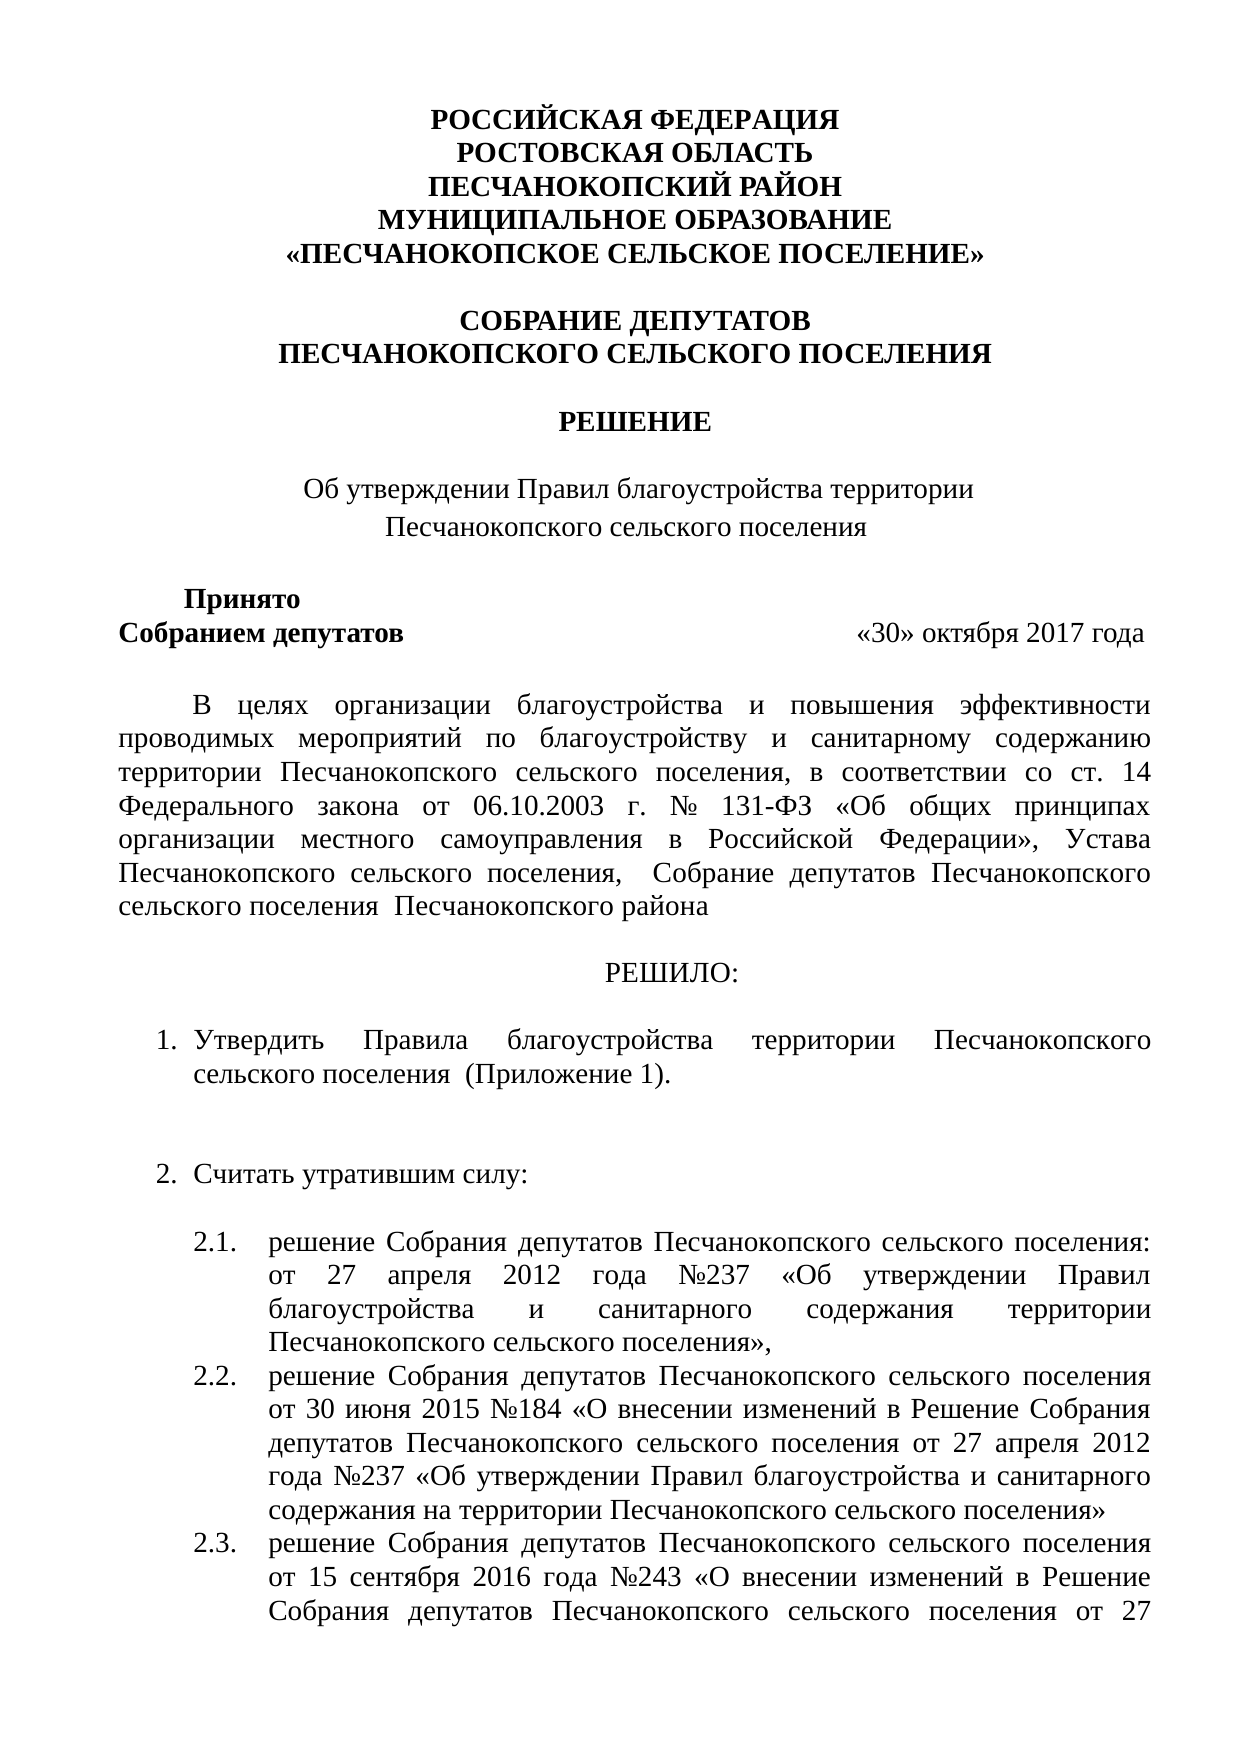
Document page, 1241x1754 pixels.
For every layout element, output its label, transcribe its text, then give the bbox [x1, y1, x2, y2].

text «ПЕСЧАНОКОПСКОЕ СЕЛЬСКОЕ ПОСЕЛЕНИЕ» [118, 236, 1152, 269]
text Песчанокопского сельского поселения [118, 509, 1152, 543]
text РОСТОВСКАЯ ОБЛАСТЬ [118, 135, 1152, 169]
text Об утверждении Правил благоустройства территории [118, 471, 1152, 504]
text СОБРАНИЕ ДЕПУТАТОВ [118, 303, 1152, 337]
text ПЕСЧАНОКОПСКИЙ РАЙОН [118, 169, 1152, 202]
text ПЕСЧАНОКОПСКОГО СЕЛЬСКОГО ПОСЕЛЕНИЯ [118, 337, 1152, 370]
list Считать утратившим силу: [156, 1157, 1152, 1190]
list решение Собрания депутатов Песчанокопского сельского поселения: от 27 апреля 2012 года №237 «Об утверждении Правил благоустройства и санитарного содержания территории Песчанокопского сельского поселения», [193, 1224, 1152, 1358]
text Собранием депутатов «30» октября 2017 года [118, 615, 1152, 648]
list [193, 1526, 1152, 1626]
text РОССИЙСКАЯ ФЕДЕРАЦИЯ [118, 102, 1152, 135]
list решение Собрания депутатов Песчанокопского сельского поселения от 30 июня 2015 №184 «О внесении изменений в Решение Собрания депутатов Песчанокопского сельского поселения от 27 апреля 2012 года №237 «Об утверждении Правил благоустройства и санитарного содержания на территории Песчанокопского сельского поселения» [193, 1358, 1152, 1526]
text Принято [118, 581, 1152, 615]
text РЕШИЛО: [118, 955, 1152, 989]
text МУНИЦИПАЛЬНОЕ ОБРАЗОВАНИЕ [118, 202, 1152, 236]
list Утвердить Правила благоустройства территории Песчанокопского сельского поселения (Приложение 1). [156, 1022, 1152, 1089]
text РЕШЕНИЕ [118, 404, 1152, 437]
text В целях организации благоустройства и повышения эффективности проводимых мероприятий по благоустройству и санитарному содержанию территории Песчанокопского сельского поселения, в соответствии со ст. 14 Федерального закона от 06.10.2003 г. № 131-ФЗ «Об общих принципах организации местного самоуправления в Российской Федерации», Устава Песчанокопского сельского поселения, Собрание депутатов Песчанокопского сельского поселения Песчанокопского района [118, 687, 1152, 922]
